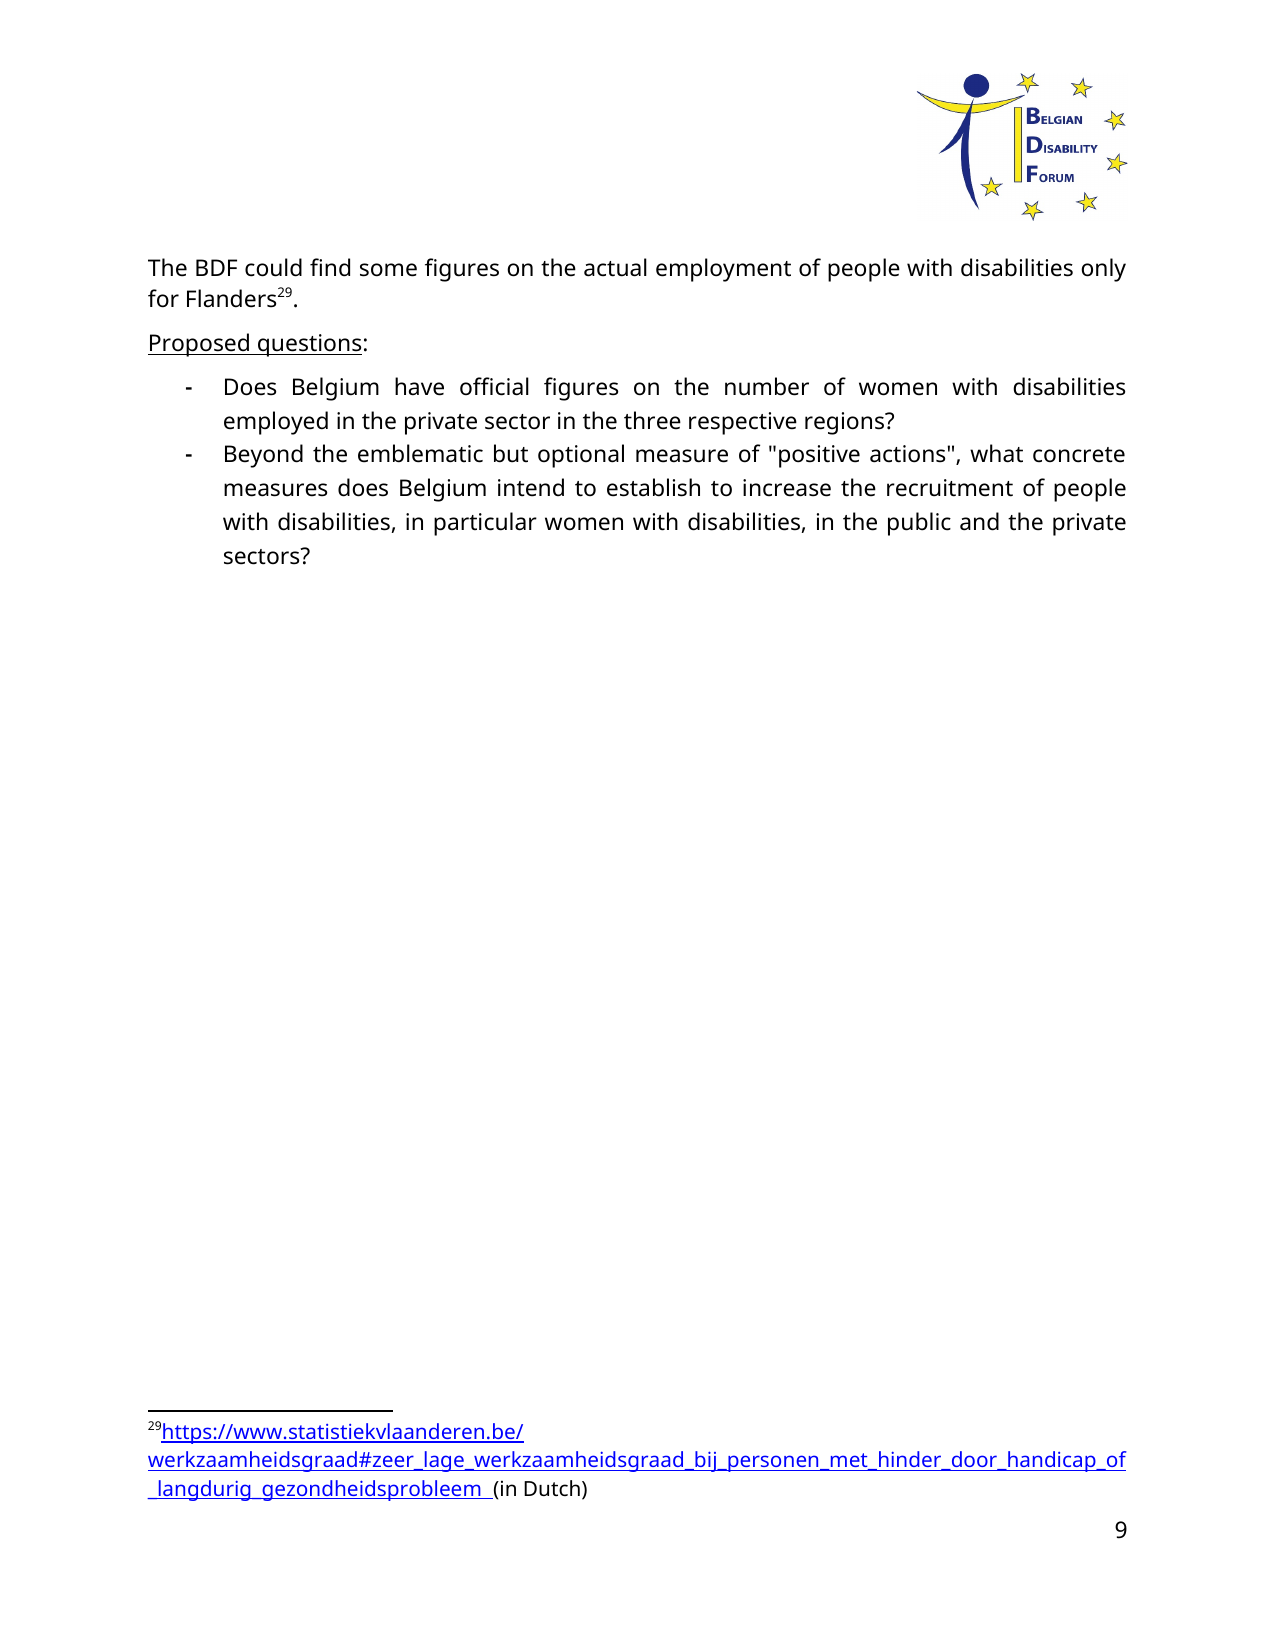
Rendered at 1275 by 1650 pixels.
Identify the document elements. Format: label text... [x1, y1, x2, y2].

text The BDF could find some figures on the actual employment of people with disabilities only for Flanders. [148, 252, 1127, 315]
text Proposed questions: [148, 327, 1127, 358]
list Beyond the emblematic but optional measure of "positive actions", what concrete measures does Belgium intend to establish to increase the recruitment of people with disabilities, in particular women with disabilities, in the public and the private sectors? [185, 438, 1127, 571]
list Does Belgium have official figures on the number of women with disabilities employed in the private sector in the three respective regions? [185, 371, 1127, 436]
picture [916, 73, 1128, 221]
